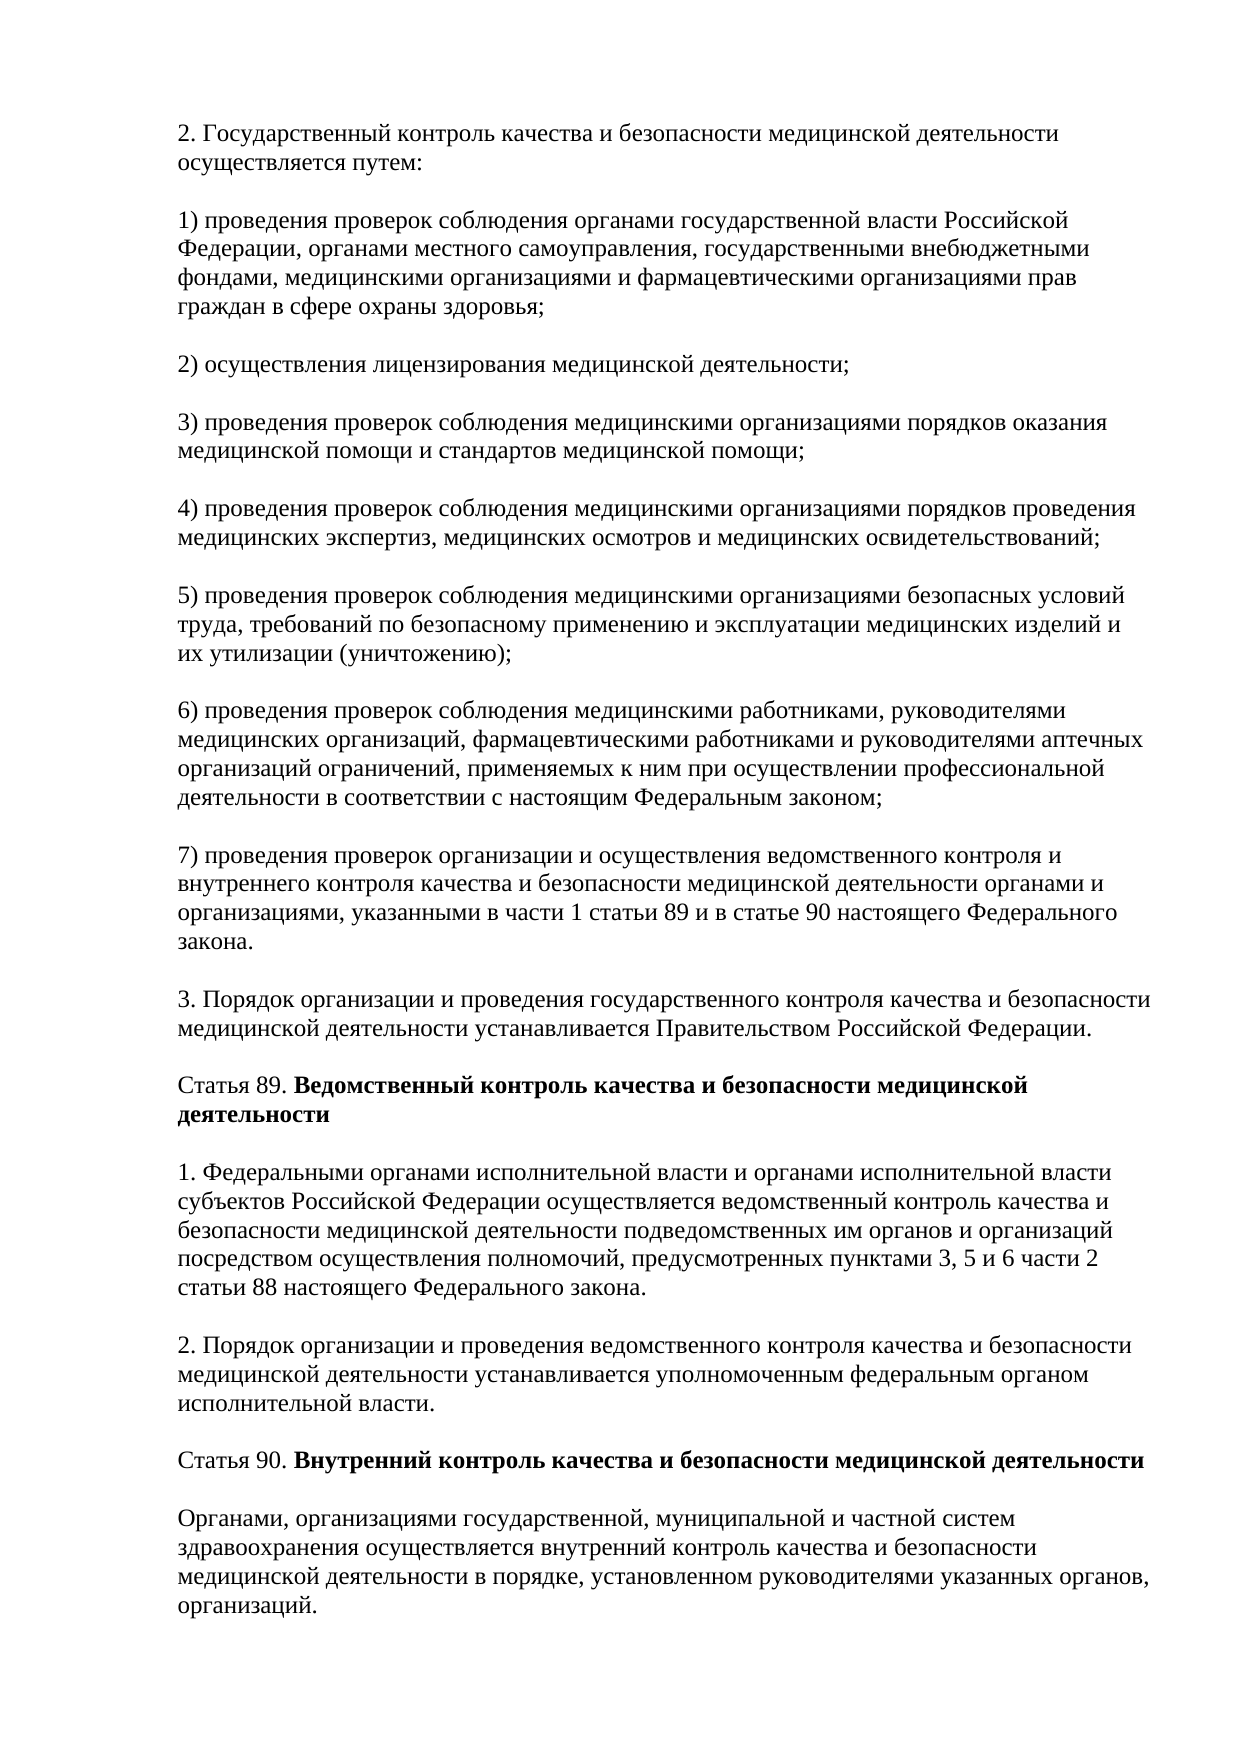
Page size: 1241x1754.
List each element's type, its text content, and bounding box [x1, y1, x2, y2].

text Органами, организациями государственной, муниципальной и частной систем здравоохранения осуществляется внутренний контроль качества и безопасности медицинской деятельности в порядке, установленном руководителями указанных органов, организаций. [177, 1503, 1152, 1618]
text 2) осуществления лицензирования медицинской деятельности; [177, 349, 1152, 378]
text 1) проведения проверок соблюдения органами государственной власти Российской Федерации, органами местного самоуправления, государственными внебюджетными фондами, медицинскими организациями и фармацевтическими организациями прав граждан в сфере охраны здоровья; [177, 205, 1152, 320]
text Статья 89. Ведомственный контроль качества и безопасности медицинской деятельности [177, 1071, 1152, 1128]
text 2. Государственный контроль качества и безопасности медицинской деятельности осуществляется путем: [177, 118, 1152, 176]
text 5) проведения проверок соблюдения медицинскими организациями безопасных условий труда, требований по безопасному применению и эксплуатации медицинских изделий и их утилизации (уничтожению); [177, 580, 1152, 666]
text 1. Федеральными органами исполнительной власти и органами исполнительной власти субъектов Российской Федерации осуществляется ведомственный контроль качества и безопасности медицинской деятельности подведомственных им органов и организаций посредством осуществления полномочий, предусмотренных пунктами 3, 5 и 6 части 2 статьи 88 настоящего Федерального закона. [177, 1157, 1152, 1301]
text 2. Порядок организации и проведения ведомственного контроля качества и безопасности медицинской деятельности устанавливается уполномоченным федеральным органом исполнительной власти. [177, 1330, 1152, 1416]
text 6) проведения проверок соблюдения медицинскими работниками, руководителями медицинских организаций, фармацевтическими работниками и руководителями аптечных организаций ограничений, применяемых к ним при осуществлении профессиональной деятельности в соответствии с настоящим Федеральным законом; [177, 696, 1152, 811]
text 3. Порядок организации и проведения государственного контроля качества и безопасности медицинской деятельности устанавливается Правительством Российской Федерации. [177, 984, 1152, 1041]
text 7) проведения проверок организации и осуществления ведомственного контроля и внутреннего контроля качества и безопасности медицинской деятельности органами и организациями, указанными в части 1 статьи 89 и в статье 90 настоящего Федерального закона. [177, 840, 1152, 955]
text 4) проведения проверок соблюдения медицинскими организациями порядков проведения медицинских экспертиз, медицинских осмотров и медицинских освидетельствований; [177, 493, 1152, 551]
text 3) проведения проверок соблюдения медицинскими организациями порядков оказания медицинской помощи и стандартов медицинской помощи; [177, 407, 1152, 464]
text Статья 90. Внутренний контроль качества и безопасности медицинской деятельности [177, 1446, 1152, 1474]
